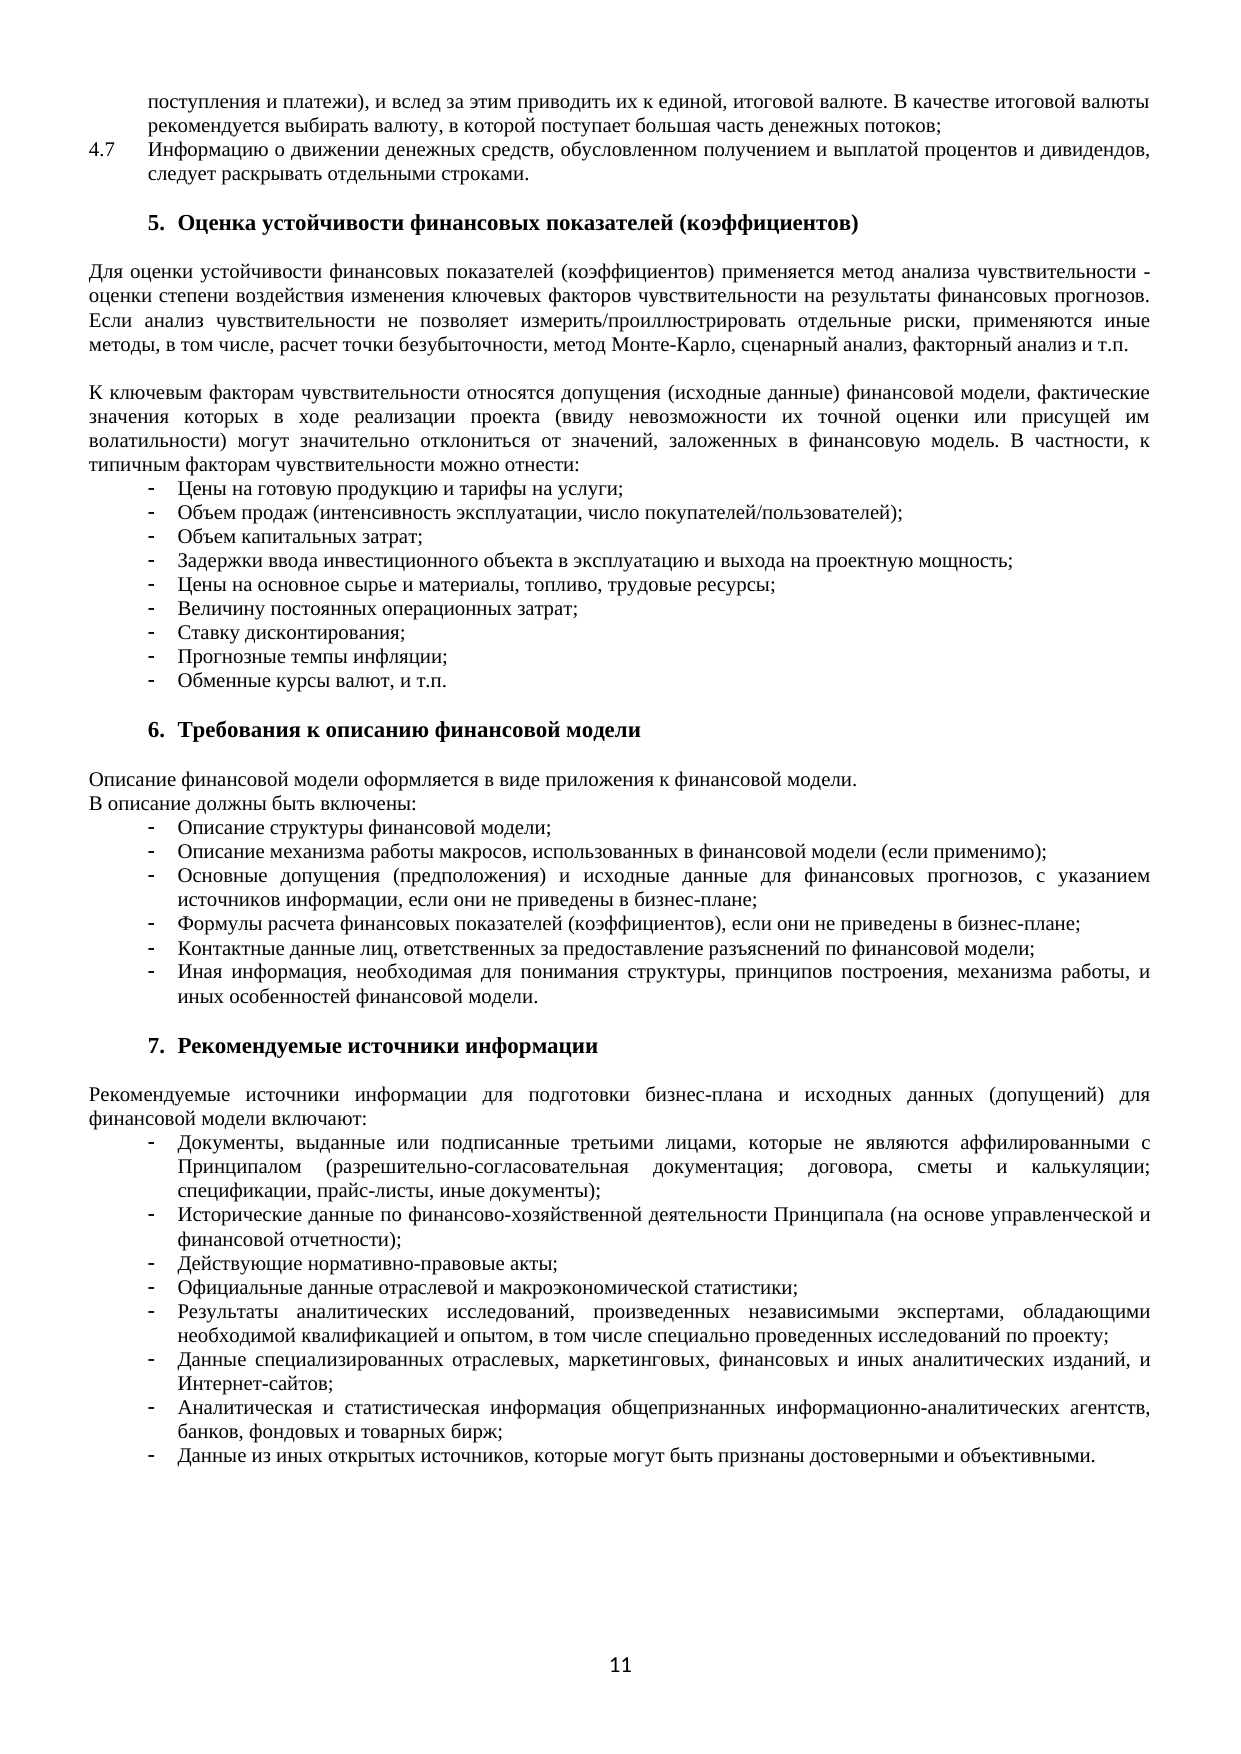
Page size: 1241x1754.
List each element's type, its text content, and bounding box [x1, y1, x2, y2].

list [89, 89, 1152, 137]
list Исторические данные по финансово-хозяйственной деятельности Принципала (на основе управленческой и финансовой отчетности); [148, 1202, 1152, 1251]
list Контактные данные лиц, ответственных за предоставление разъяснений по финансовой модели; [148, 935, 1152, 959]
list Цены на основное сырье и материалы, топливо, трудовые ресурсы; [148, 572, 1152, 596]
list Официальные данные отраслевой и макроэкономической статистики; [148, 1274, 1152, 1299]
list Формулы расчета финансовых показателей (коэффициентов), если они не приведены в бизнес-плане; [148, 911, 1152, 935]
text Описание финансовой модели оформляется в виде приложения к финансовой модели. [89, 767, 1152, 791]
text Для оценки устойчивости финансовых показателей (коэффициентов) применяется метод анализа чувствительности - оценки степени воздействия изменения ключевых факторов чувствительности на результаты финансовых прогнозов. Если анализ чувствительности не позволяет измерить/проиллюстрировать отдельные риски, применяются иные методы, в том числе, расчет точки безубыточности, метод Монте-Карло, сценарный анализ, факторный анализ и т.п. [89, 259, 1152, 356]
list Данные специализированных отраслевых, маркетинговых, финансовых и иных аналитических изданий, и Интернет-сайтов; [148, 1347, 1152, 1395]
list Объем продаж (интенсивность эксплуатации, число покупателей/пользователей); [148, 500, 1152, 524]
list Действующие нормативно-правовые акты; [148, 1251, 1152, 1274]
text В описание должны быть включены: [89, 791, 1152, 815]
list Цены на готовую продукцию и тарифы на услуги; [148, 476, 1152, 500]
list Описание структуры финансовой модели; [148, 815, 1152, 839]
list Аналитическая и статистическая информация общепризнанных информационно-аналитических агентств, банков, фондовых и товарных бирж; [148, 1395, 1152, 1443]
list Данные из иных открытых источников, которые могут быть признаны достоверными и объективными. [148, 1443, 1152, 1467]
list Прогнозные темпы инфляции; [148, 644, 1152, 668]
list Информацию о движении денежных средств, обусловленном получением и выплатой процентов и дивидендов, следует раскрывать отдельными строками. [89, 137, 1152, 185]
list Описание механизма работы макросов, использованных в финансовой модели (если применимо); [148, 839, 1152, 863]
list Требования к описанию финансовой модели [148, 717, 1152, 743]
text К ключевым факторам чувствительности относятся допущения (исходные данные) финансовой модели, фактические значения которых в ходе реализации проекта (ввиду невозможности их точной оценки или присущей им волатильности) могут значительно отклониться от значений, заложенных в финансовую модель. В частности, к типичным факторам чувствительности можно отнести: [89, 380, 1152, 476]
list Ставку дисконтирования; [148, 620, 1152, 644]
list Величину постоянных операционных затрат; [148, 596, 1152, 620]
list Результаты аналитических исследований, произведенных независимыми экспертами, обладающими необходимой квалификацией и опытом, в том числе специально проведенных исследований по проекту; [148, 1299, 1152, 1347]
list Иная информация, необходимая для понимания структуры, принципов построения, механизма работы, и иных особенностей финансовой модели. [148, 959, 1152, 1008]
list Рекомендуемые источники информации [148, 1032, 1152, 1058]
list Документы, выданные или подписанные третьими лицами, которые не являются аффилированными с Принципалом (разрешительно-согласовательная документация; договора, сметы и калькуляции; спецификации, прайс-листы, иные документы); [148, 1130, 1152, 1202]
text Рекомендуемые источники информации для подготовки бизнес-плана и исходных данных (допущений) для финансовой модели включают: [89, 1082, 1152, 1130]
list Обменные курсы валют, и т.п. [148, 668, 1152, 692]
list Объем капитальных затрат; [148, 524, 1152, 548]
list Задержки ввода инвестиционного объекта в эксплуатацию и выхода на проектную мощность; [148, 548, 1152, 572]
list Оценка устойчивости финансовых показателей (коэффициентов) [148, 209, 1152, 235]
list Основные допущения (предположения) и исходные данные для финансовых прогнозов, с указанием источников информации, если они не приведены в бизнес-плане; [148, 863, 1152, 911]
